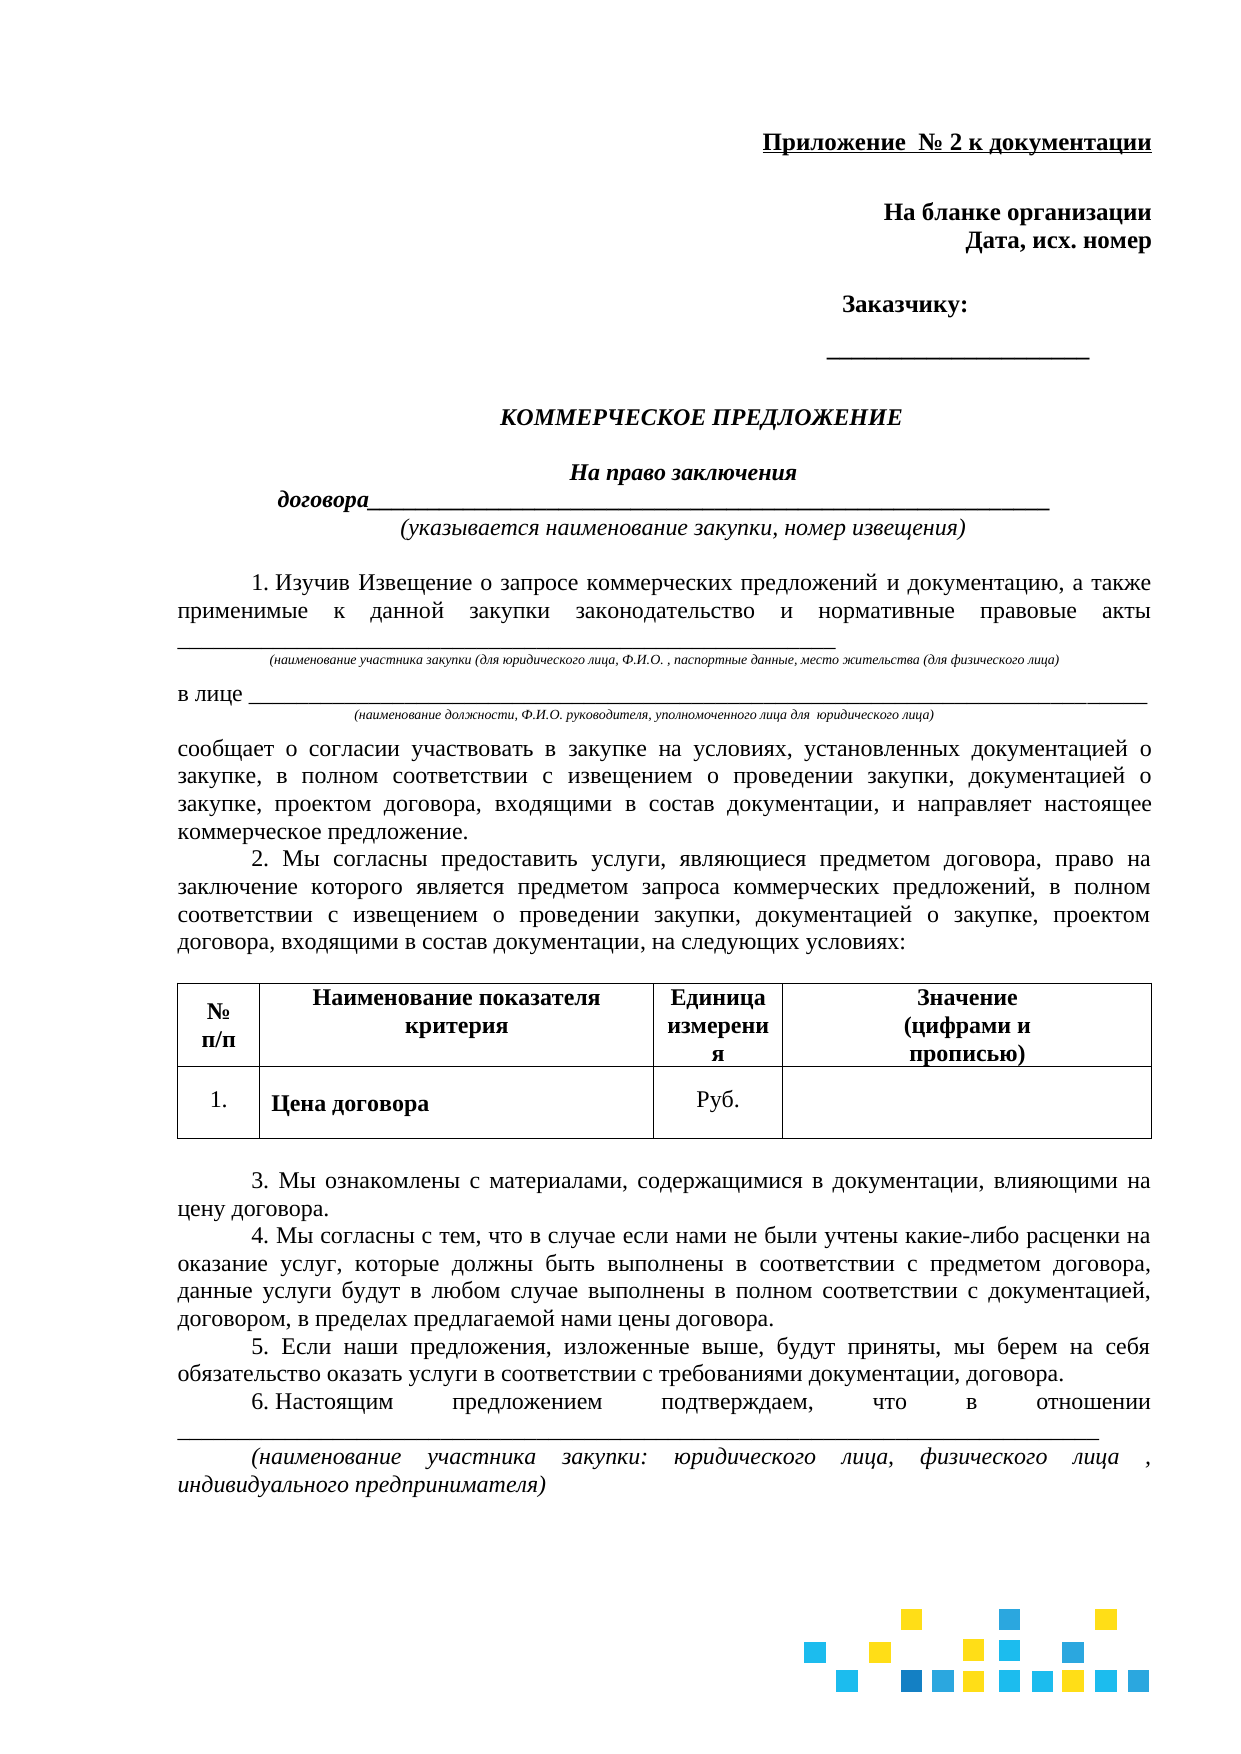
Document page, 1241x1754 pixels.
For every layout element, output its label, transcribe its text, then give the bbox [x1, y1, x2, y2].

text Дата, исх. номер [177, 226, 1152, 254]
text 1. Изучив Извещение о запросе коммерческих предложений и документацию, а также применимые к данной закупки законодательство и нормативные правовые акты _______________________________________________________ [177, 568, 1152, 651]
text 6. Настоящим предложением подтверждаем, что в отношении _____________________________________________________________________________ [177, 1387, 1152, 1442]
text Приложение № 2 к документации [177, 127, 1152, 156]
text На право заключения договора_________________________________________________________ [177, 458, 1152, 513]
text 3. Мы ознакомлены с материалами, содержащимися в документации, влияющими на цену договора. [177, 1166, 1152, 1221]
text 5. Если наши предложения, изложенные выше, будут приняты, мы берем на себя обязательство оказать услуги в соответствии с требованиями документации, договора. [177, 1332, 1152, 1387]
text 2. Мы согласны предоставить услуги, являющиеся предметом договора, право на заключение которого является предметом запроса коммерческих предложений, в полном соответствии с извещением о проведении закупки, документацией о закупке, проектом договора, входящими в состав документации, на следующих условиях: [177, 844, 1152, 955]
text (указывается наименование закупки, номер извещения) [177, 513, 1152, 541]
table_header Значение (цифрами и прописью) [783, 984, 1151, 1066]
text сообщает о согласии участвовать в закупке на условиях, установленных документацией о закупке, в полном соответствии с извещением о проведении закупки, документацией о закупке, проектом договора, входящими в состав документации, и направляет настоящее коммерческое предложение. [177, 734, 1152, 844]
table_cell Руб. [654, 1067, 782, 1137]
table_cell [783, 1067, 1151, 1137]
text _____________________ [177, 333, 1152, 362]
text (наименование участника закупки (для юридического лица, Ф.И.О. , паспортные данные, место жительства (для физического лица) [177, 651, 1152, 679]
table_header Единица измерения [654, 984, 782, 1066]
table_cell Цена договора [260, 1067, 653, 1137]
table_header № п/п [178, 984, 259, 1066]
text в лице ___________________________________________________________________________ [177, 679, 1152, 706]
text (наименование должности, Ф.И.О. руководителя, уполномоченного лица для юридического лица) [177, 706, 1152, 734]
text Заказчику: [768, 289, 1152, 318]
table_header Наименование показателя критерия [260, 984, 653, 1066]
text На бланке организации [177, 197, 1152, 226]
text КОММЕРЧЕСКОЕ ПРЕДЛОЖЕНИЕ [177, 403, 1152, 430]
text (наименование участника закупки: юридического лица, физического лица , индивидуального предпринимателя) [177, 1442, 1152, 1497]
table_cell 1. [178, 1067, 259, 1137]
text 4. Мы согласны с тем, что в случае если нами не были учтены какие-либо расценки на оказание услуг, которые должны быть выполнены в соответствии с предметом договора, данные услуги будут в любом случае выполнены в полном соответствии с документацией, договором, в пределах предлагаемой нами цены договора. [177, 1221, 1152, 1332]
